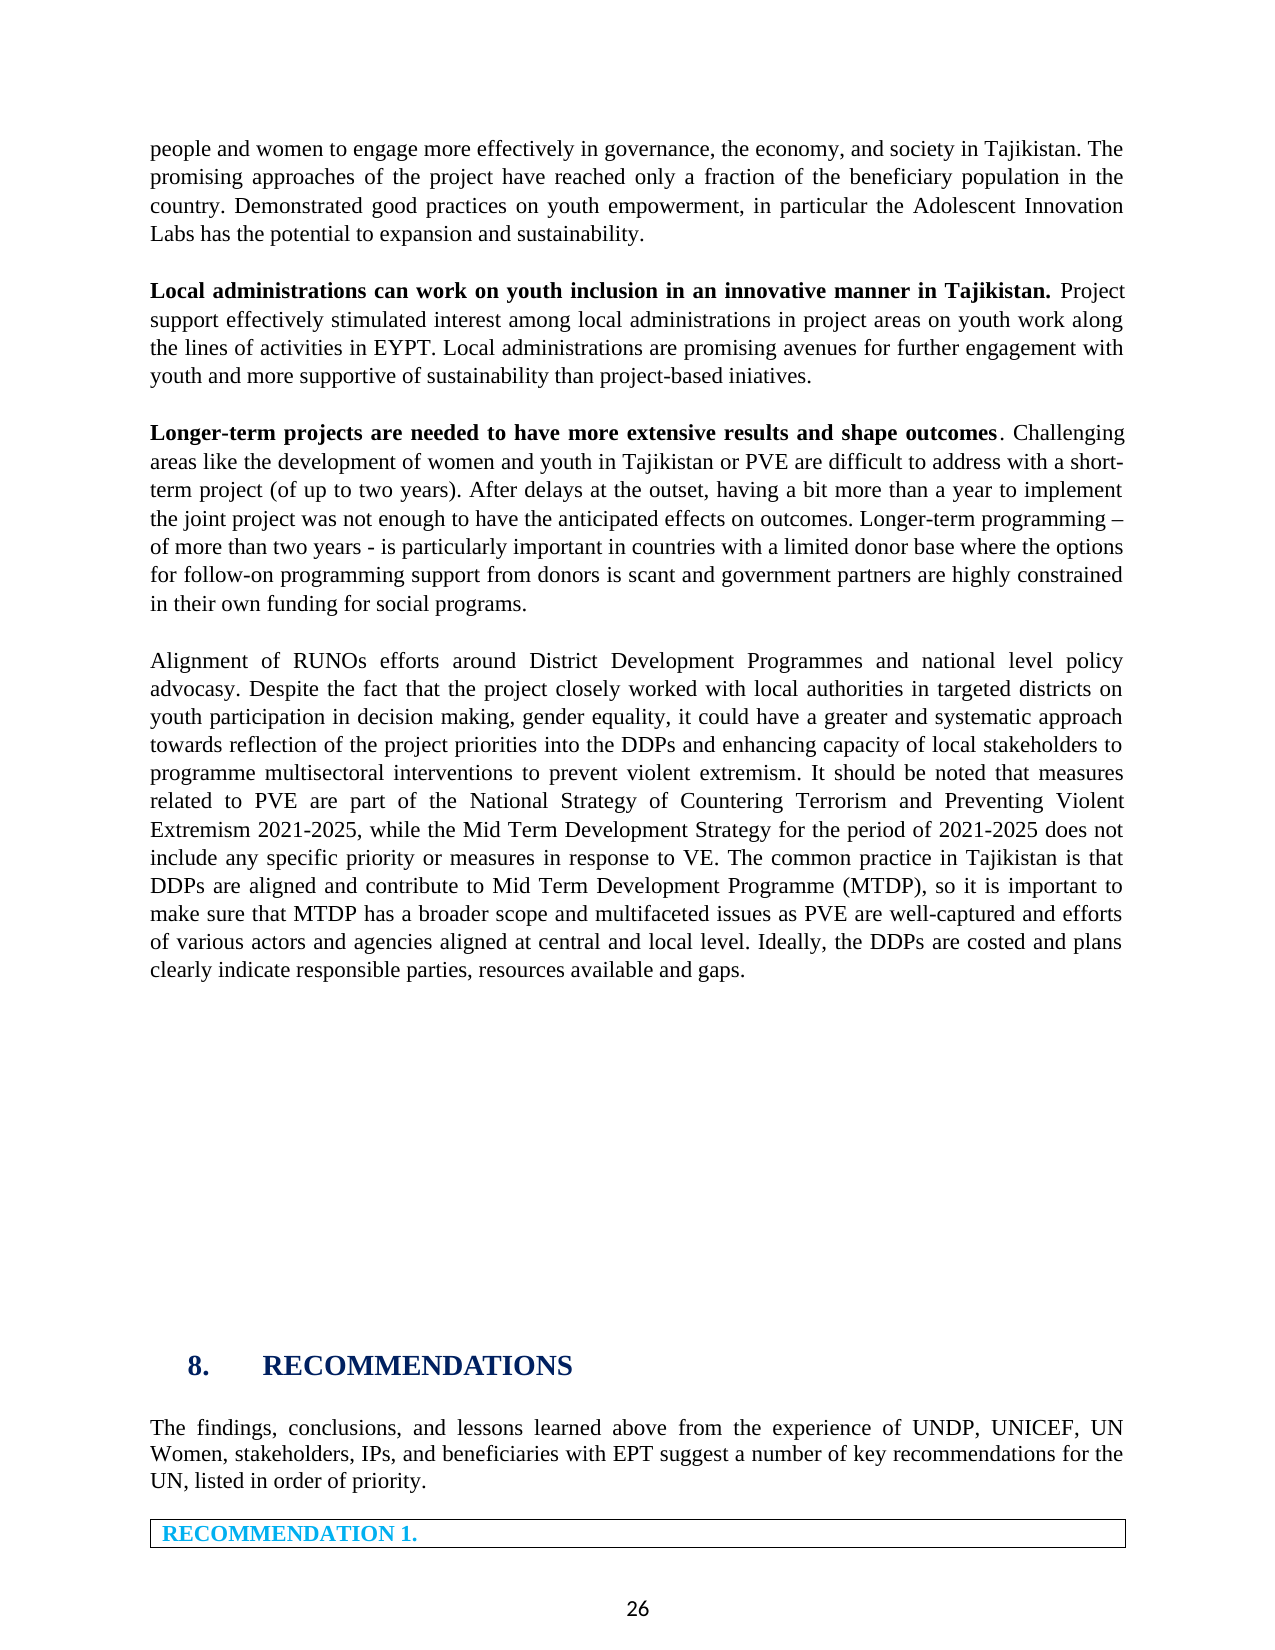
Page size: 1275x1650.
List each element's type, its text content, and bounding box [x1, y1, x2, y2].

text The findings, conclusions, and lessons learned above from the experience of UNDP, UNICEF, UN Women, stakeholders, IPs, and beneficiaries with EPT suggest a number of key recommendations for the UN, listed in order of priority. [150, 1414, 1125, 1493]
text Longer-term projects are needed to have more extensive results and shape outcomes. Challenging areas like the development of women and youth in Tajikistan or PVE are difficult to address with a short-term project (of up to two years). After delays at the outset, having a bit more than a year to implement the joint project was not enough to have the anticipated effects on outcomes. Longer-term programming – of more than two years - is particularly important in countries with a limited donor base where the options for follow-on programming support from donors is scant and government partners are highly constrained in their own funding for social programs. [150, 419, 1125, 616]
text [150, 135, 1125, 247]
text Alignment of RUNOs efforts around District Development Programmes and national level policy advocasy. Despite the fact that the project closely worked with local authorities in targeted districts on youth participation in decision making, gender equality, it could have a greater and systematic approach towards reflection of the project priorities into the DDPs and enhancing capacity of local stakeholders to programme multisectoral interventions to prevent violent extremism. It should be noted that measures related to PVE are part of the National Strategy of Countering Terrorism and Preventing Violent Extremism 2021-2025, while the Mid Term Development Strategy for the period of 2021-2025 does not include any specific priority or measures in response to VE. The common practice in Tajikistan is that DDPs are aligned and contribute to Mid Term Development Programme (MTDP), so it is important to make sure that MTDP has a broader scope and multifaceted issues as PVE are well-captured and efforts of various actors and agencies aligned at central and local level. Ideally, the DDPs are costed and plans clearly indicate responsible parties, resources available and gaps. [150, 647, 1125, 983]
text Local administrations can work on youth inclusion in an innovative manner in Tajikistan. Project support effectively stimulated interest among local administrations in project areas on youth work along the lines of activities in EYPT. Local administrations are promising avenues for further engagement with youth and more supportive of sustainability than project-based iniatives. [150, 277, 1125, 389]
subtitle RECOMMENDATIONS [187, 1348, 1125, 1381]
table_header RECOMMENDATION 1. [151, 1520, 1125, 1547]
